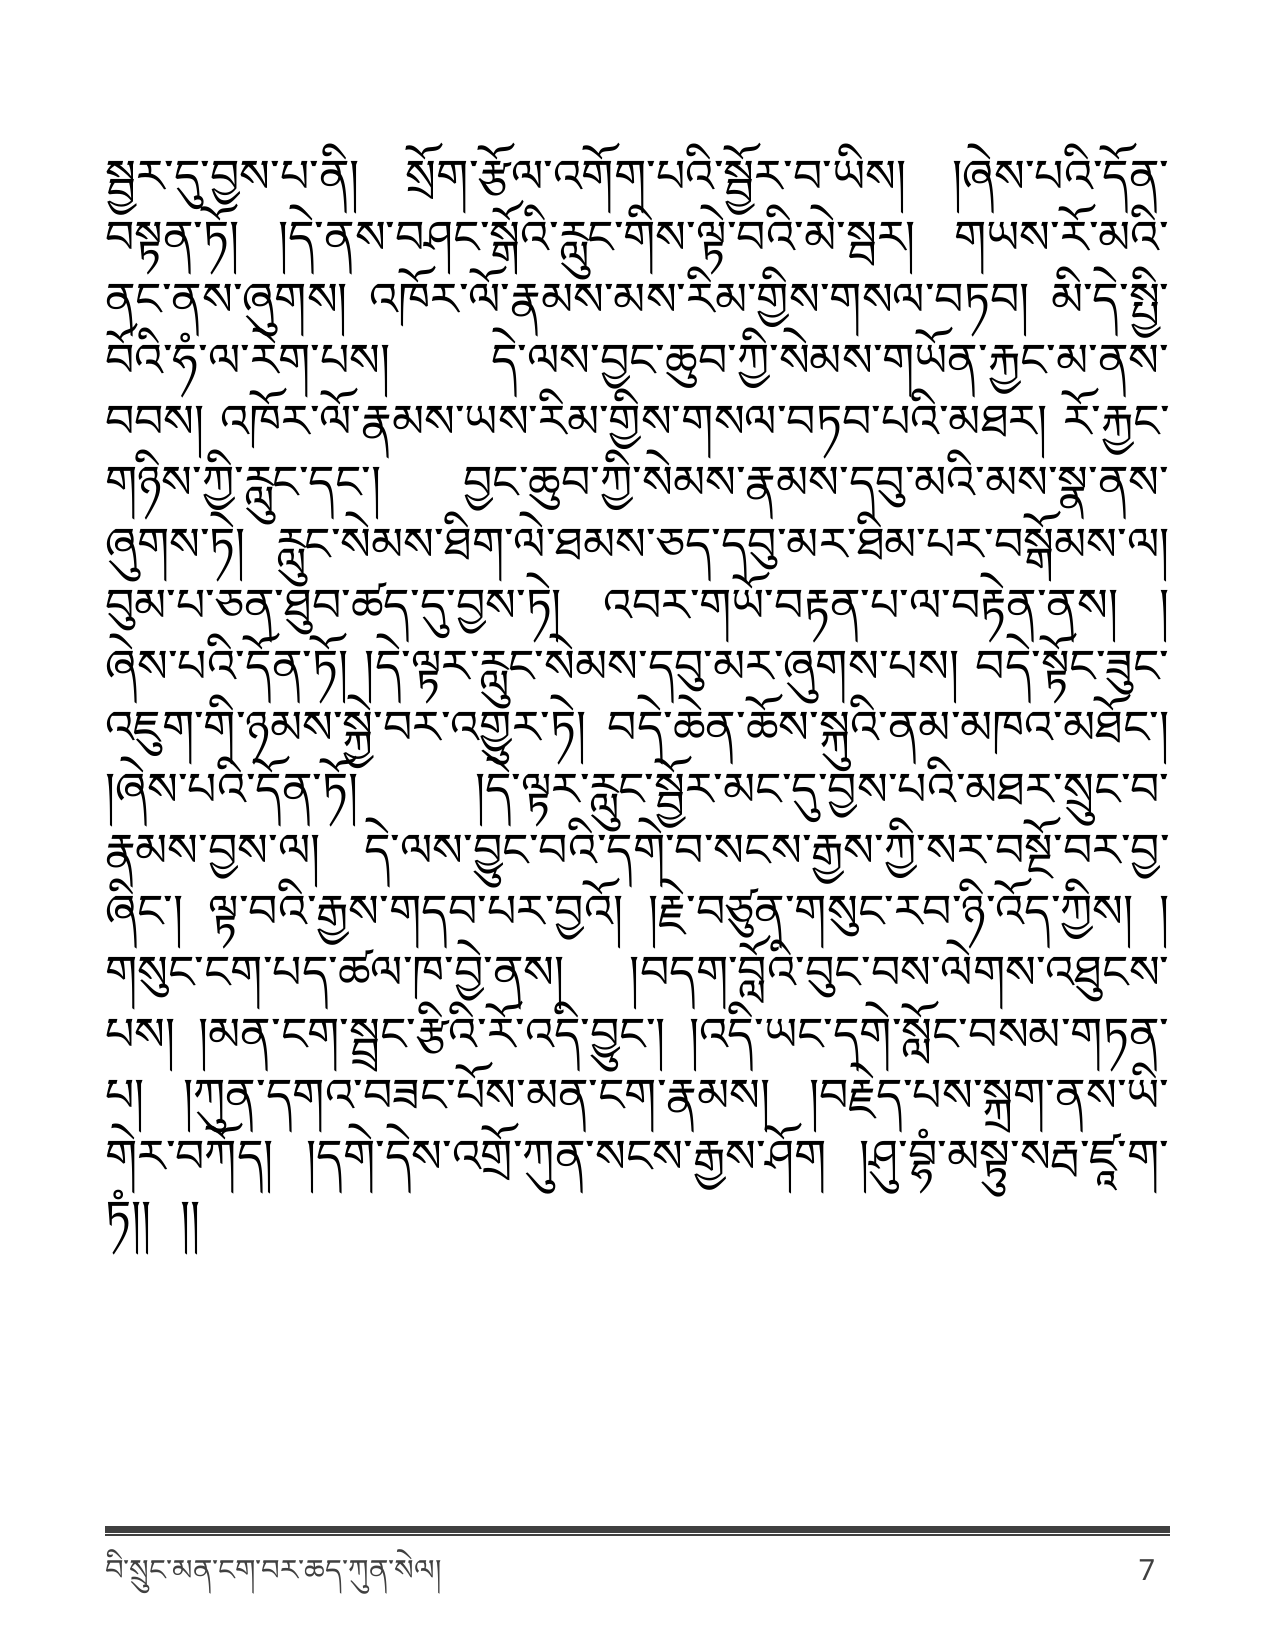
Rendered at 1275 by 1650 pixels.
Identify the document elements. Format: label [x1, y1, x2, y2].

text [105, 150, 1170, 1244]
